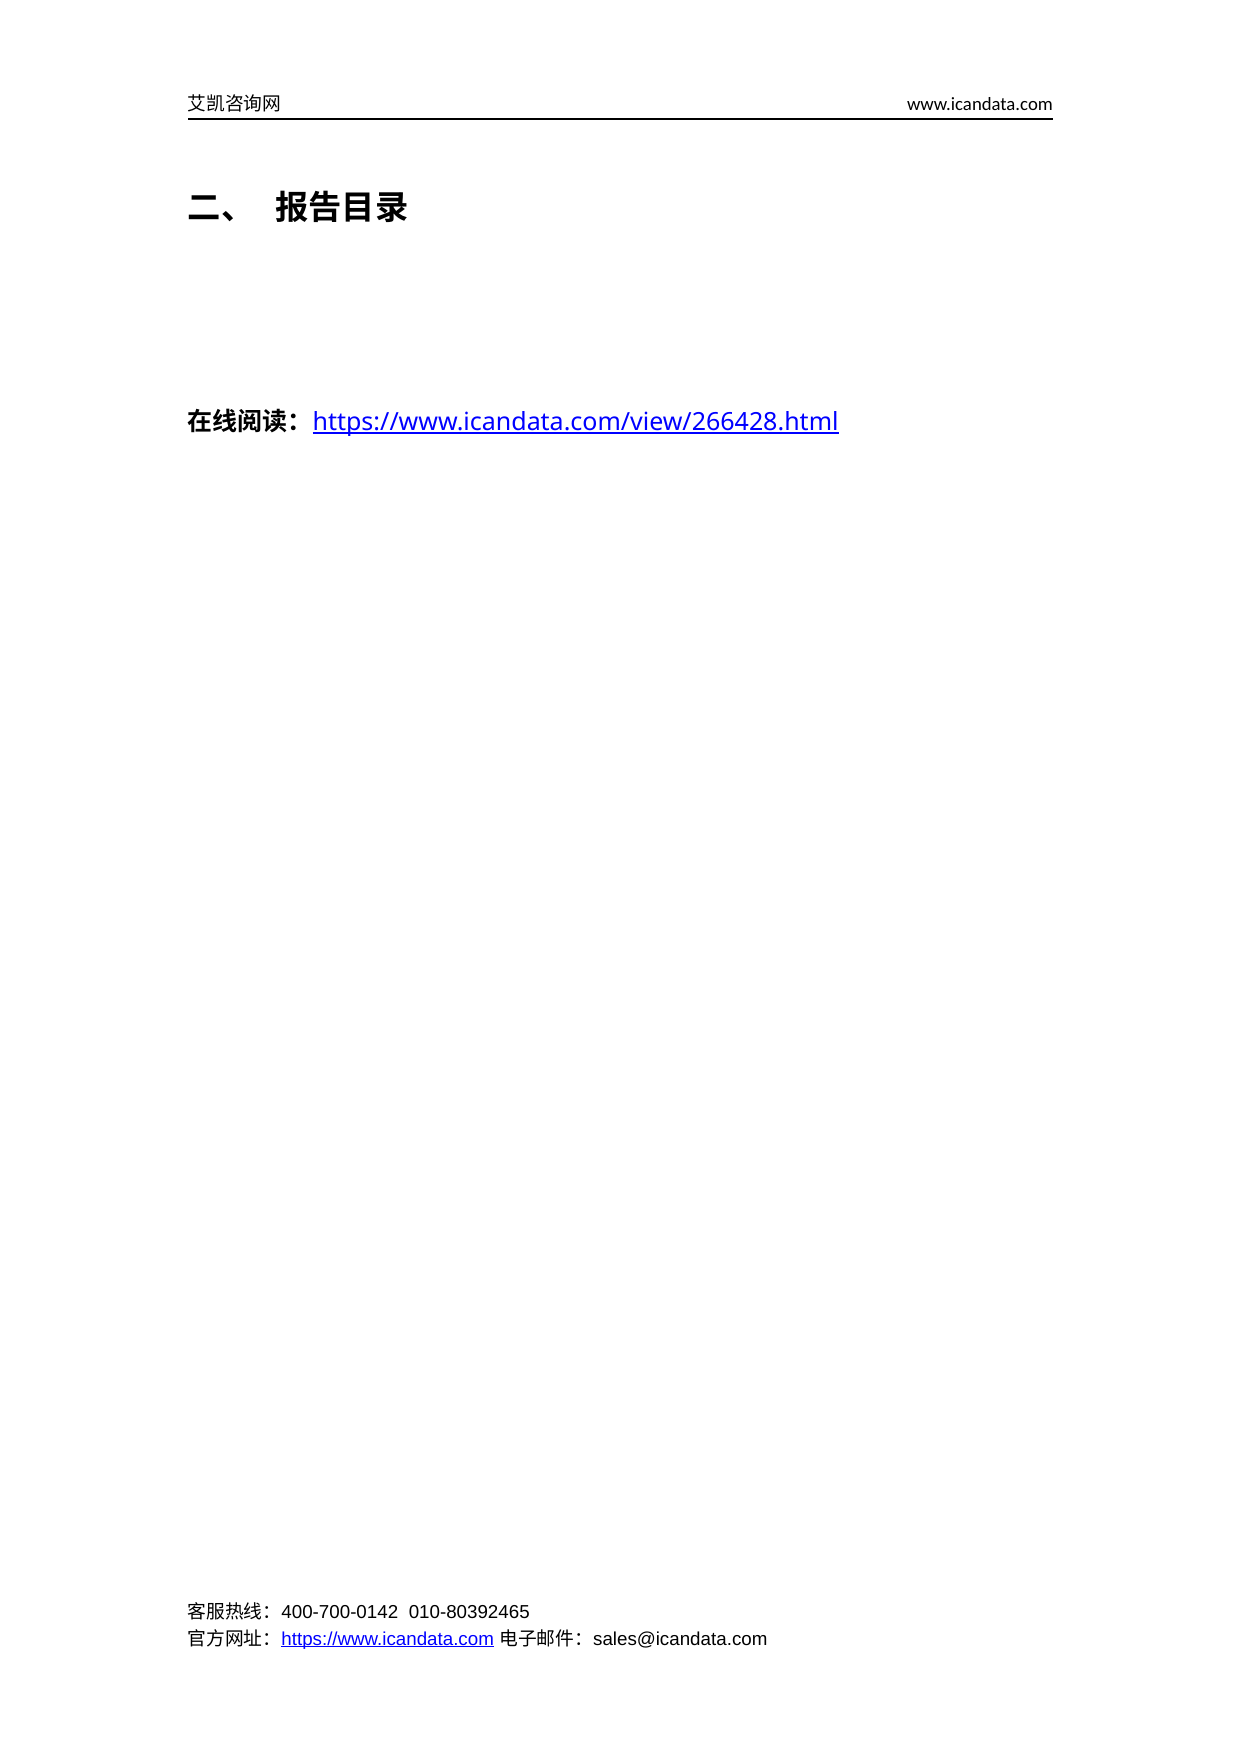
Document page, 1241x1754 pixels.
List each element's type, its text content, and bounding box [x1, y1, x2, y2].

subtitle 报告目录 [187, 172, 1053, 237]
text 在线阅读：https://www.icandata.com/view/266428.html [187, 387, 1053, 452]
